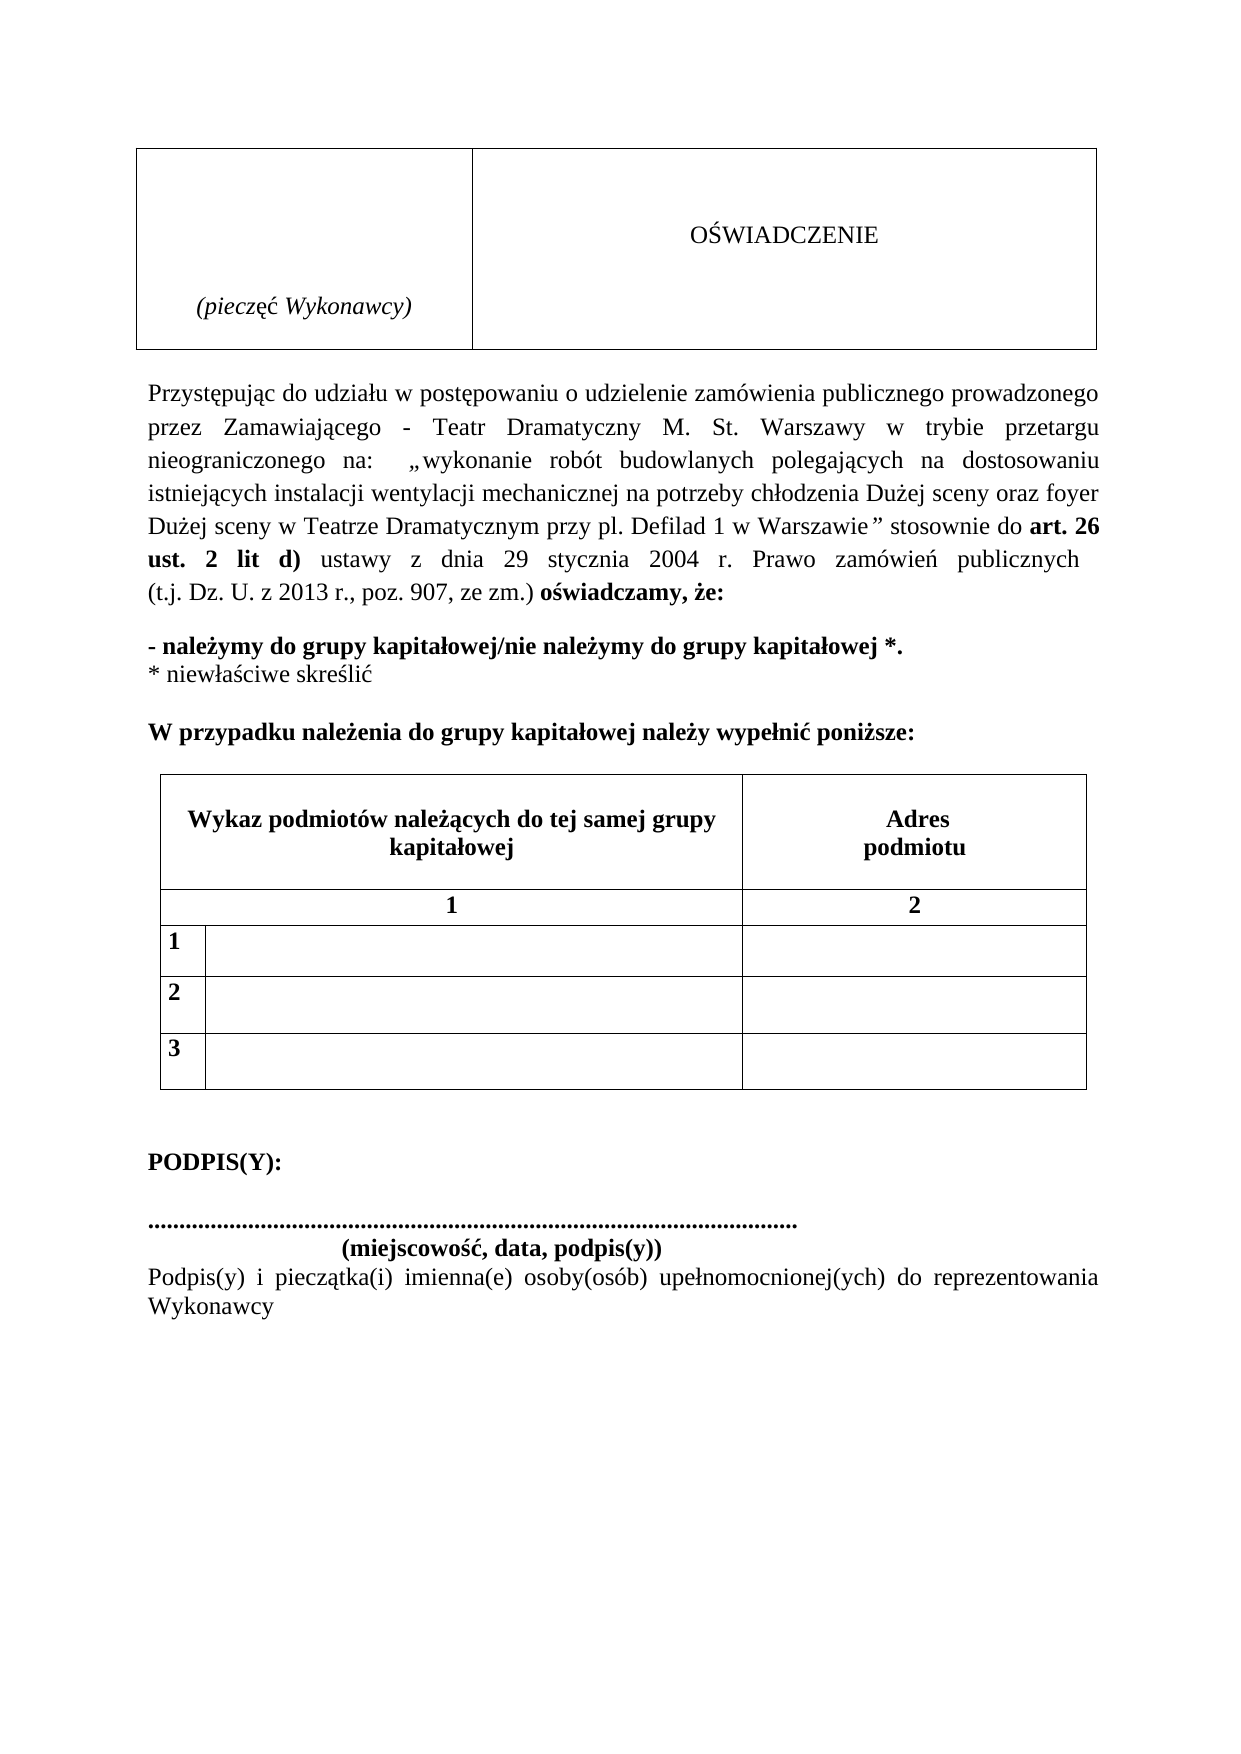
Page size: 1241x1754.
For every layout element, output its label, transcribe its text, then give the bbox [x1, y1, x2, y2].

table_cell 2 [161, 977, 205, 1032]
text PODPIS(Y): [148, 1147, 1100, 1176]
table_cell 1 [161, 890, 742, 925]
text - należymy do grupy kapitałowej/nie należymy do grupy kapitałowej *. [148, 631, 1100, 659]
table_cell [743, 1034, 1086, 1089]
table_header Wykaz podmiotów należących do tej samej grupy kapitałowej [161, 775, 742, 889]
table_cell [206, 926, 742, 976]
table_cell [206, 1034, 742, 1089]
table_cell 3 [161, 1034, 205, 1089]
text Podpis(y) i pieczątka(i) imienna(e) osoby(osób) upełnomocnionej(ych) do reprezentowania Wykonawcy [148, 1262, 1100, 1320]
table_header Adres podmiotu [743, 775, 1086, 889]
table_cell 1 [161, 926, 205, 976]
table_cell 2 [743, 890, 1086, 925]
table_cell [206, 977, 742, 1032]
text W przypadku należenia do grupy kapitałowej należy wypełnić poniższe: [148, 717, 1100, 746]
text (miejscowość, data, podpis(y)) [148, 1233, 1100, 1262]
text ........................................................................................................ [148, 1205, 1100, 1233]
table_header OŚWIADCZENIE [473, 149, 1096, 349]
text Przystępując do udziału w postępowaniu o udzielenie zamówienia publicznego prowadzonego przez Zamawiającego - Teatr Dramatyczny M. St. Warszawy w trybie przetargu nieograniczonego na: „wykonanie robót budowlanych polegających na dostosowaniu istniejących instalacji wentylacji mechanicznej na potrzeby chłodzenia Dużej sceny oraz foyer Dużej sceny w Teatrze Dramatycznym przy pl. Defilad 1 w Warszawie” stosownie do art. 26 ust. 2 lit d) ustawy z dnia 29 stycznia 2004 r. Prawo zamówień publicznych (t.j. Dz. U. z 2013 r., poz. 907, ze zm.) oświadczamy, że: [148, 378, 1100, 478]
table_header (pieczęć Wykonawcy) [137, 149, 472, 349]
text Przystępując do udziału w postępowaniu o udzielenie zamówienia publicznego prowadzonego przez Zamawiającego - Teatr Dramatyczny M. St. Warszawy w trybie przetargu nieograniczonego na: „wykonanie robót budowlanych polegających na dostosowaniu istniejących instalacji wentylacji mechanicznej na potrzeby chłodzenia Dużej sceny oraz foyer Dużej sceny w Teatrze Dramatycznym przy pl. Defilad 1 w Warszawie” stosownie do art. 26 ust. 2 lit d) ustawy z dnia 29 stycznia 2004 r. Prawo zamówień publicznych (t.j. Dz. U. z 2013 r., poz. 907, ze zm.) oświadczamy, że: [148, 507, 1100, 606]
text * niewłaściwe skreślić [148, 659, 1100, 688]
table_cell [743, 977, 1086, 1032]
table_cell [743, 926, 1086, 976]
